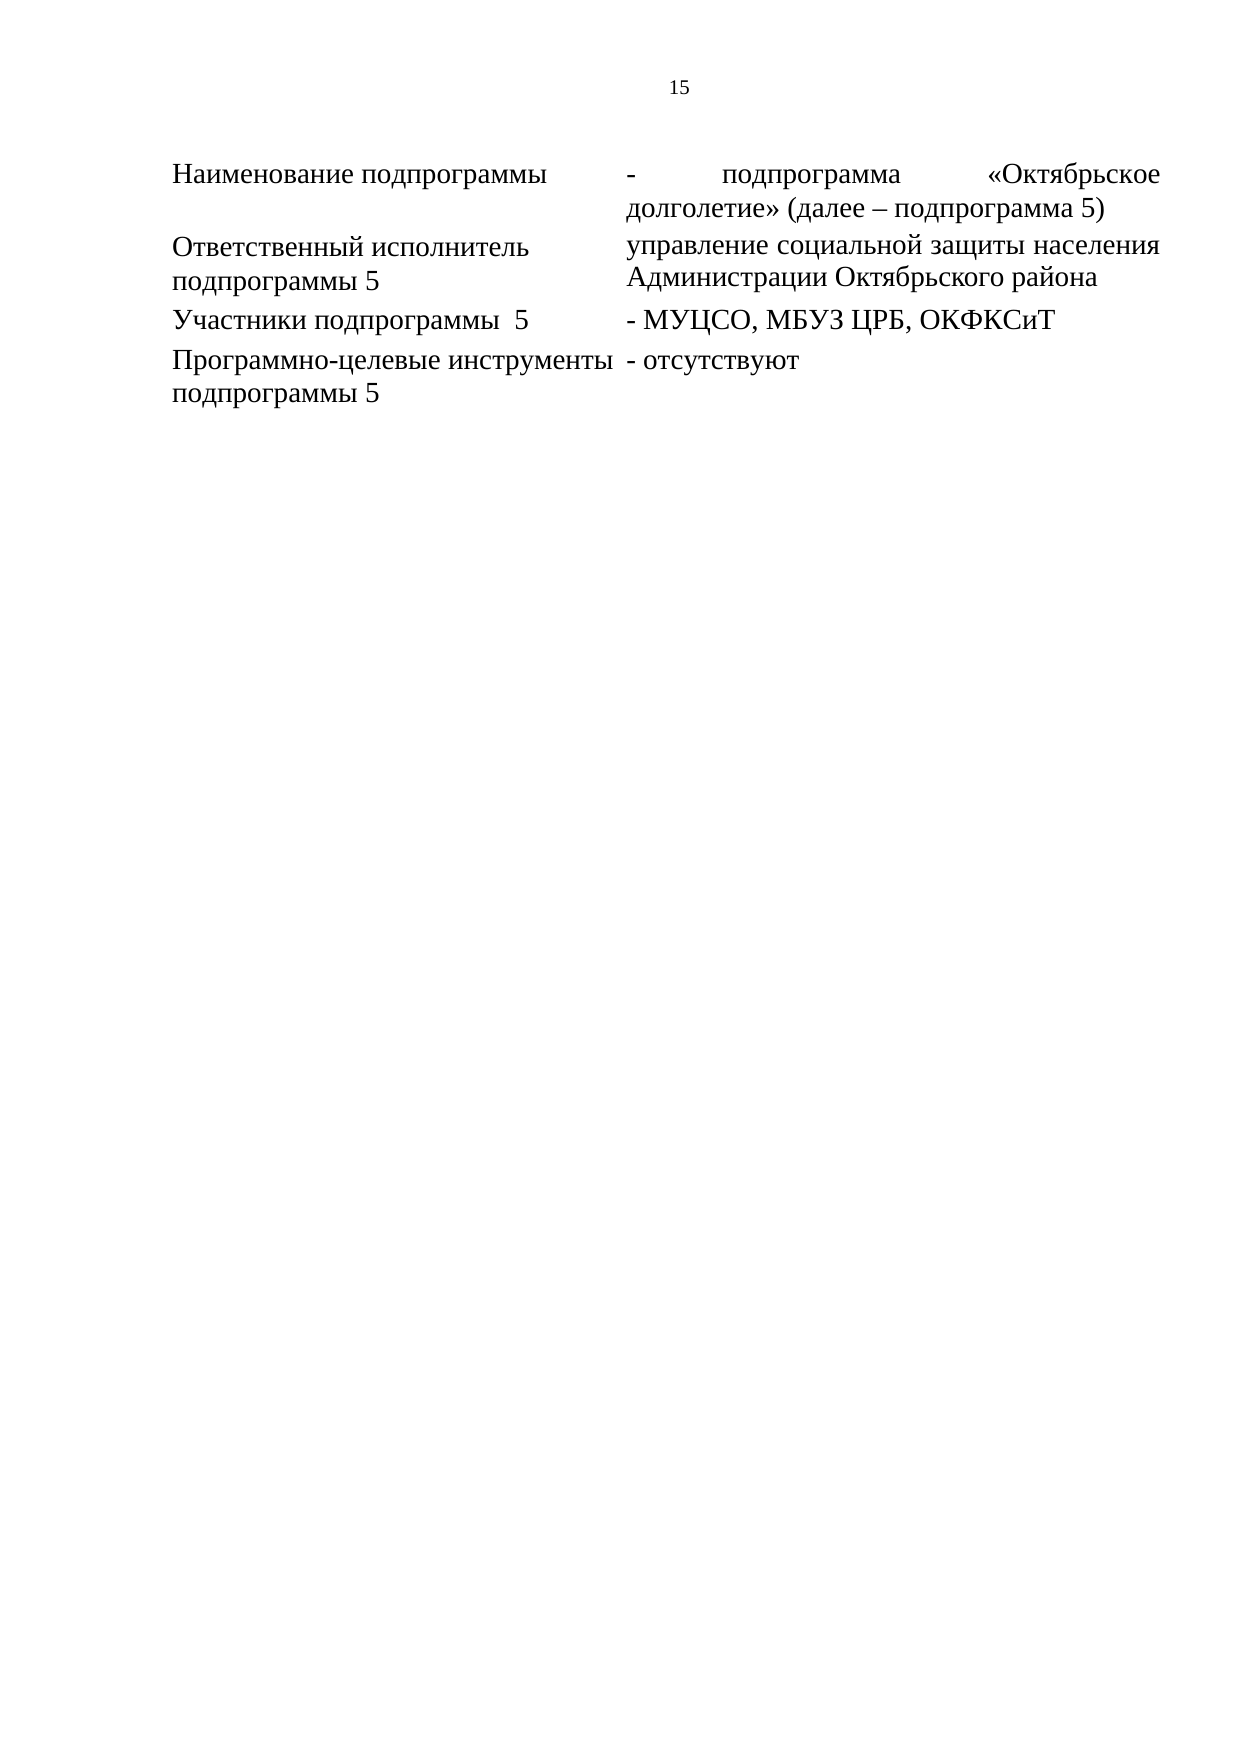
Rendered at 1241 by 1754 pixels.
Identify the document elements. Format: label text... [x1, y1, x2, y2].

table_cell Программно-целевые инструменты подпрограммы 5 [166, 342, 620, 415]
table_header - подпрограмма «Октябрьское долголетие» (далее – подпрограмма 5) [620, 156, 1167, 229]
table_cell Участники подпрограммы 5 [166, 302, 620, 342]
table_cell управление социальной защиты населения Администрации Октябрьского района [620, 229, 1167, 302]
table_cell - МУЦСО, МБУЗ ЦРБ, ОКФКСиТ [620, 302, 1167, 342]
table_header Наименование подпрограммы [166, 156, 620, 229]
table_cell - отсутствуют [620, 342, 1167, 415]
table_cell Ответственный исполнитель подпрограммы 5 [166, 229, 620, 302]
